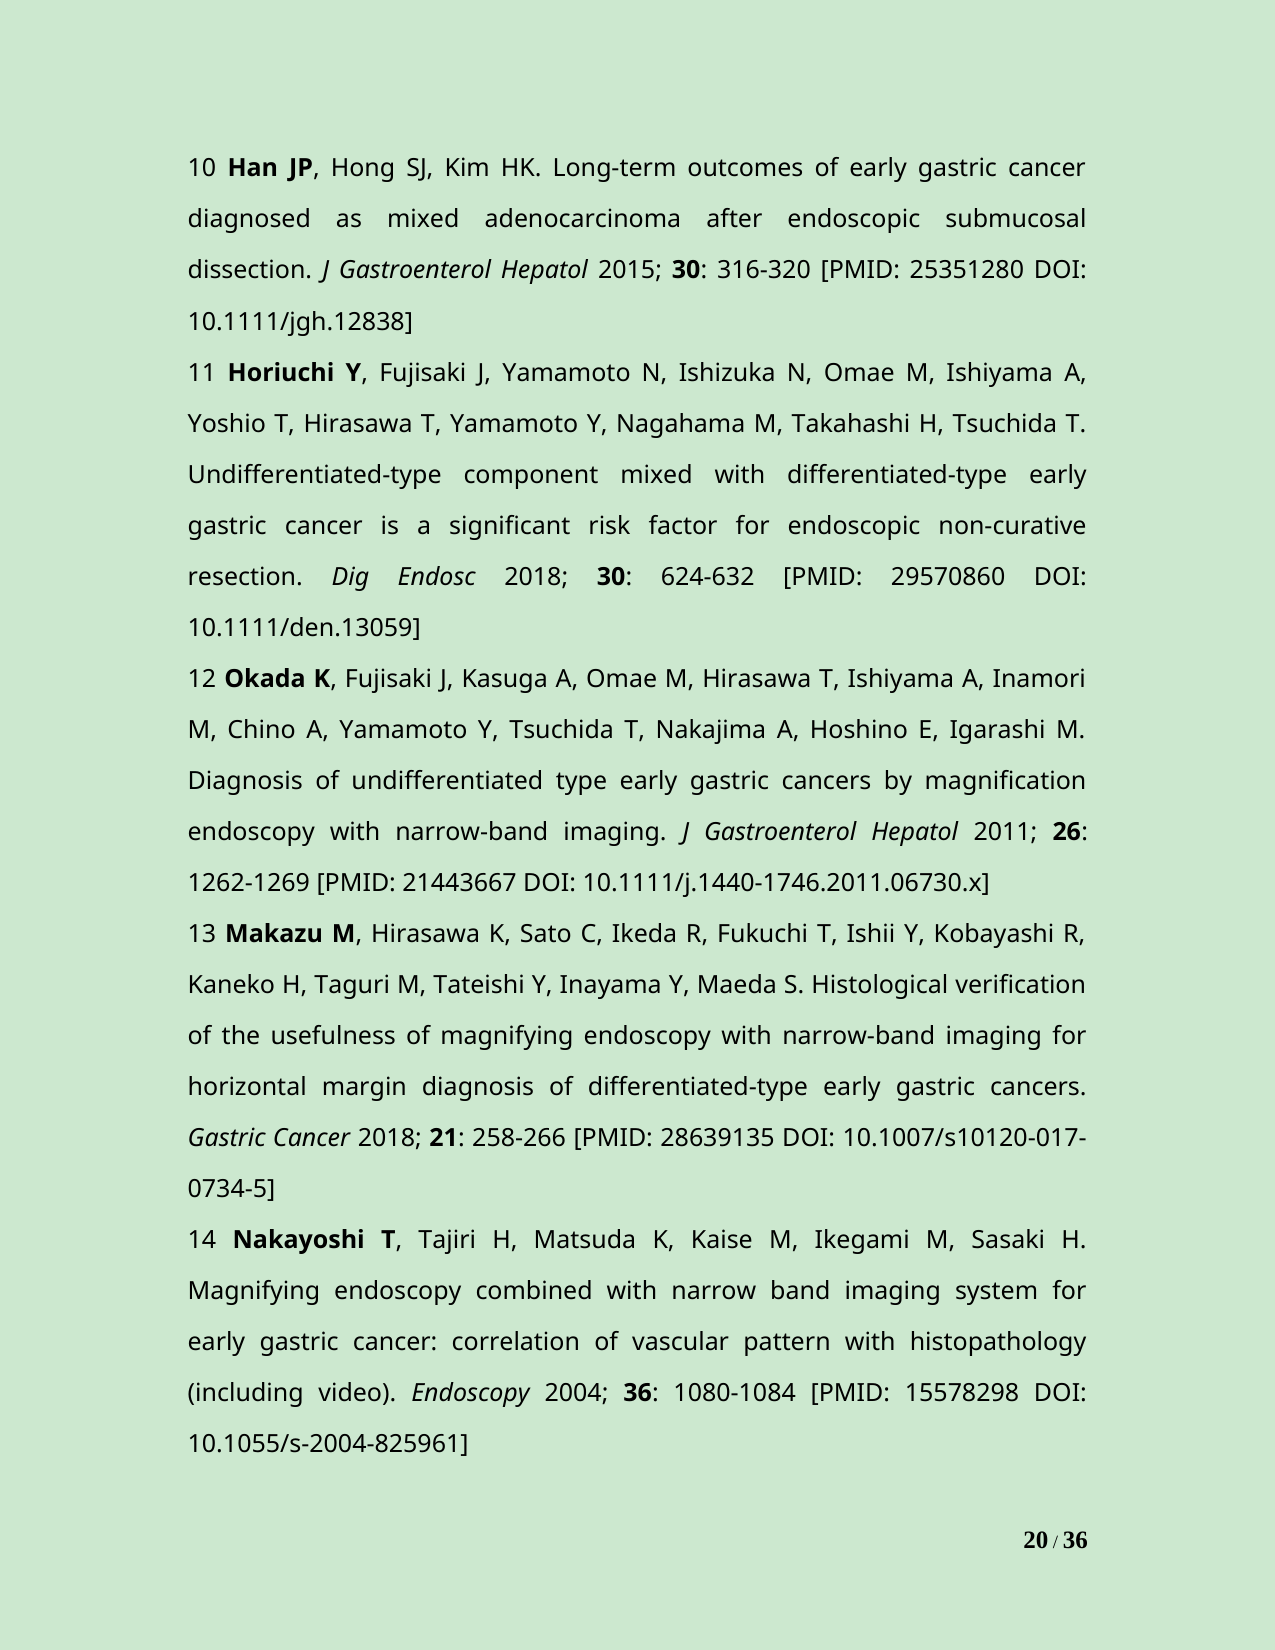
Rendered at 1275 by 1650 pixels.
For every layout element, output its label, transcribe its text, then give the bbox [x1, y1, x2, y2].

text 14 Nakayoshi T, Tajiri H, Matsuda K, Kaise M, Ikegami M, Sasaki H. Magnifying endoscopy combined with narrow band imaging system for early gastric cancer: correlation of vascular pattern with histopathology (including video). Endoscopy 2004; 36: 1080-1084 [PMID: 15578298 DOI: 10.1055/s-2004-825961] [187, 1222, 1087, 1460]
text 12 Okada K, Fujisaki J, Kasuga A, Omae M, Hirasawa T, Ishiyama A, Inamori M, Chino A, Yamamoto Y, Tsuchida T, Nakajima A, Hoshino E, Igarashi M. Diagnosis of undifferentiated type early gastric cancers by magnification endoscopy with narrow-band imaging. J Gastroenterol Hepatol 2011; 26: 1262-1269 [PMID: 21443667 DOI: 10.1111/j.1440-1746.2011.06730.x] [187, 660, 1087, 899]
text 13 Makazu M, Hirasawa K, Sato C, Ikeda R, Fukuchi T, Ishii Y, Kobayashi R, Kaneko H, Taguri M, Tateishi Y, Inayama Y, Maeda S. Histological verification of the usefulness of magnifying endoscopy with narrow-band imaging for horizontal margin diagnosis of differentiated-type early gastric cancers. Gastric Cancer 2018; 21: 258-266 [PMID: 28639135 DOI: 10.1007/s10120-017-0734-5] [187, 916, 1087, 1205]
text 11 Horiuchi Y, Fujisaki J, Yamamoto N, Ishizuka N, Omae M, Ishiyama A, Yoshio T, Hirasawa T, Yamamoto Y, Nagahama M, Takahashi H, Tsuchida T. Undifferentiated-type component mixed with differentiated-type early gastric cancer is a significant risk factor for endoscopic non-curative resection. Dig Endosc 2018; 30: 624-632 [PMID: 29570860 DOI: 10.1111/den.13059] [187, 354, 1087, 643]
text 10 Han JP, Hong SJ, Kim HK. Long-term outcomes of early gastric cancer diagnosed as mixed adenocarcinoma after endoscopic submucosal dissection. J Gastroenterol Hepatol 2015; 30: 316-320 [PMID: 25351280 DOI: 10.1111/jgh.12838] [187, 150, 1087, 337]
